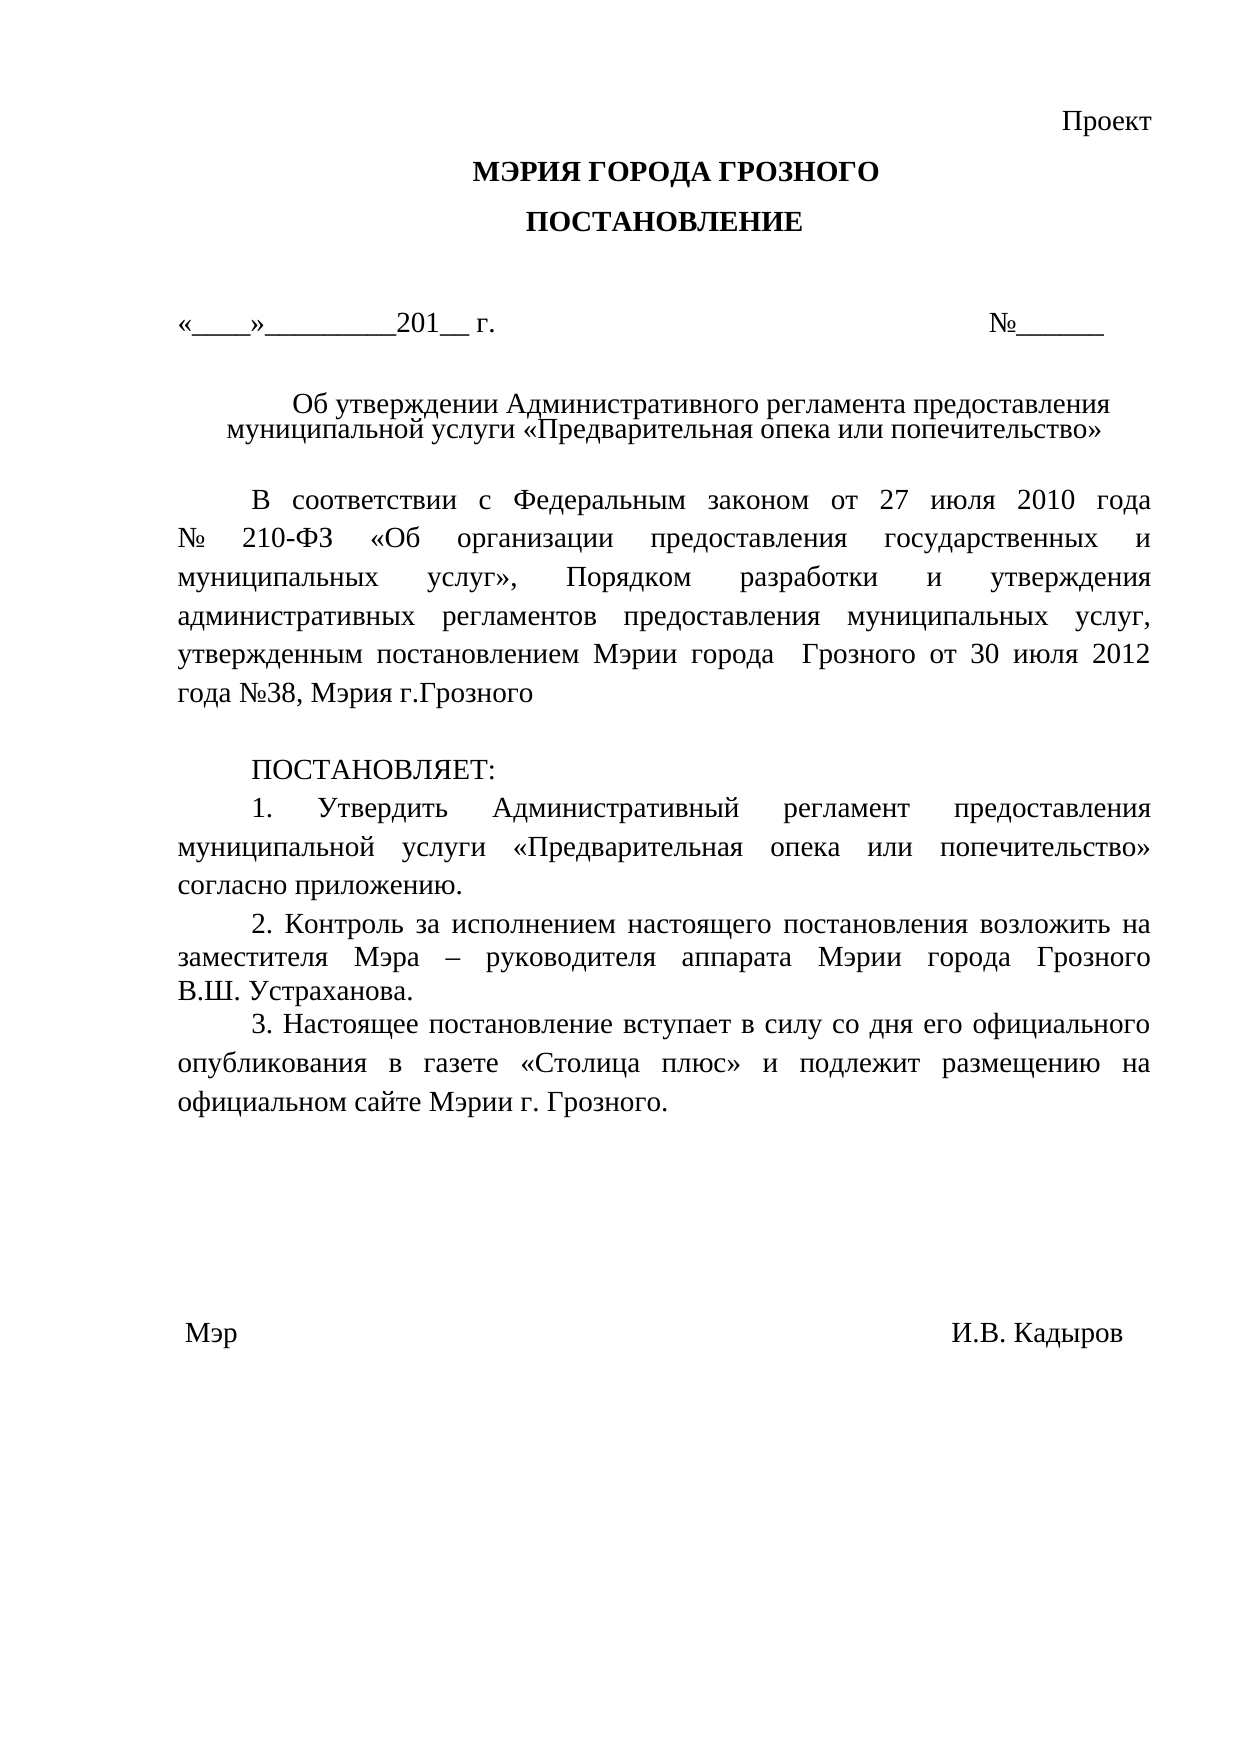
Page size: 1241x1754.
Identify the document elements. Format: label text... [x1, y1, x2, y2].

text Проект [398, 103, 1152, 137]
text 3. Настоящее постановление вступает в силу со дня его официального опубликования в газете «Столица плюс» и подлежит размещению на официальном сайте Мэрии г. Грозного. [177, 1007, 1152, 1117]
text ПОСТАНОВЛЯЕТ: [177, 752, 1152, 785]
text В соответствии с Федеральным законом от 27 июля 2010 года № 210-ФЗ «Об организации предоставления государственных и муниципальных услуг», Порядком разработки и утверждения административных регламентов предоставления муниципальных услуг, утвержденным постановлением Мэрии города Грозного от 30 июля 2012 года №38, Мэрия г.Грозного [177, 482, 1152, 708]
text «____»_________201__ г. №______ [177, 305, 1152, 338]
text 1. Утвердить Административный регламент предоставления муниципальной услуги «Предварительная опека или попечительство» согласно приложению. [177, 790, 1152, 901]
text Мэр И.В. Кадыров [177, 1315, 1152, 1348]
text Об утверждении Административного регламента предоставления муниципальной услуги «Предварительная опека или попечительство» [177, 393, 1152, 443]
text ПОСТАНОВЛЕНИЕ [177, 204, 1152, 238]
text 2. Контроль за исполнением настоящего постановления возложить на заместителя Мэра – руководителя аппарата Мэрии города Грозного В.Ш. Устраханова. [177, 906, 1152, 1007]
text МЭРИЯ ГОРОДА ГРОЗНОГО [398, 154, 1152, 187]
